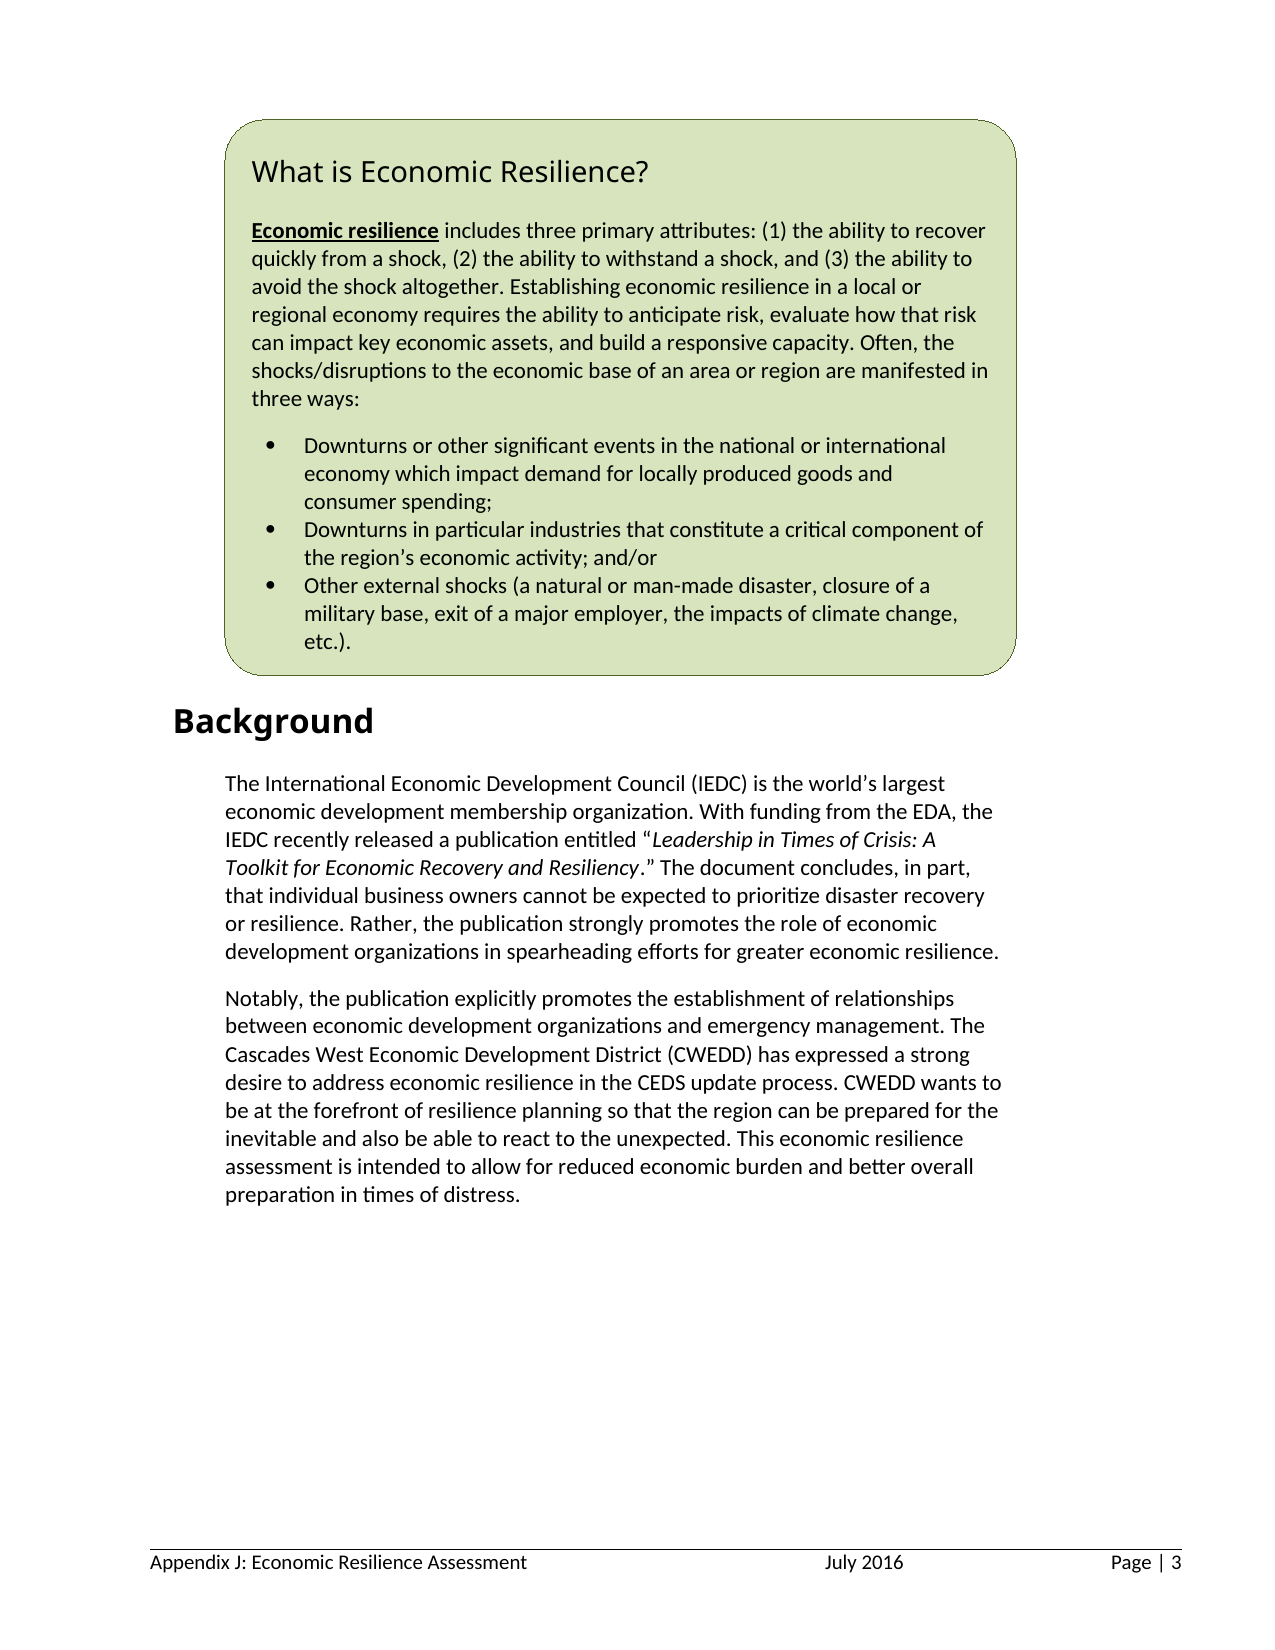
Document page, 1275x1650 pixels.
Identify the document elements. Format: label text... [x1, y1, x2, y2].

text Notably, the publication explicitly promotes the establishment of relationships between economic development organizations and emergency management. The Cascades West Economic Development District (CWEDD) has expressed a strong desire to address economic resilience in the CEDS update process. CWEDD wants to be at the forefront of resilience planning so that the region can be prepared for the inevitable and also be able to react to the unexpected. This economic resilience assessment is intended to allow for reduced economic burden and better overall preparation in times of distress. [225, 984, 1005, 1208]
text The International Economic Development Council (IEDC) is the world’s largest economic development membership organization. With funding from the EDA, the IEDC recently released a publication entitled “Leadership in Times of Crisis: A Toolkit for Economic Recovery and Resiliency.” The document concludes, in part, that individual business owners cannot be expected to prioritize disaster recovery or resilience. Rather, the publication strongly promotes the role of economic development organizations in spearheading efforts for greater economic resilience. [225, 769, 1005, 965]
subtitle Background [172, 698, 1005, 744]
